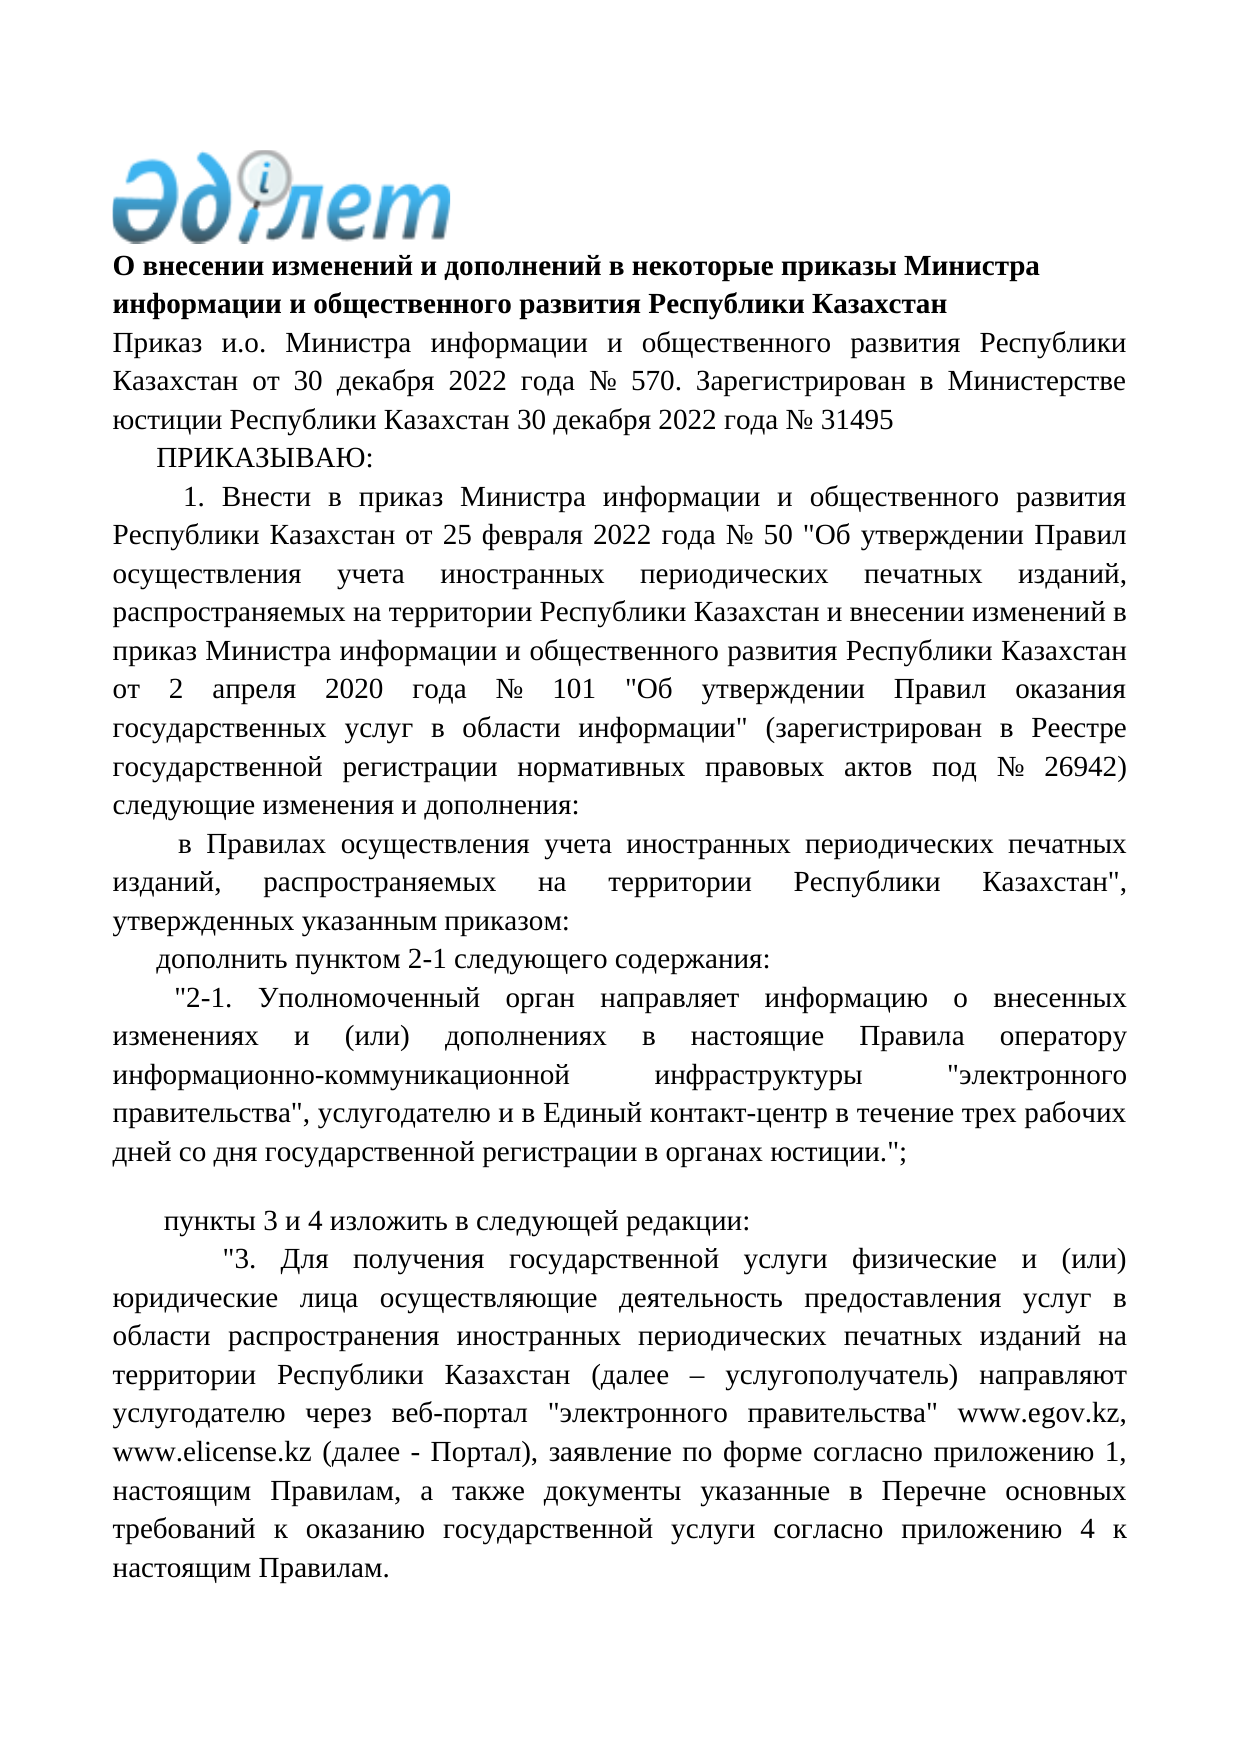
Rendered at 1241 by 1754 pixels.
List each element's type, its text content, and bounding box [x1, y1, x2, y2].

text О внесении изменений и дополнений в некоторые приказы Министра информации и общественного развития Республики Казахстан [112, 248, 1128, 320]
text "2-1. Уполномоченный орган направляет информацию о внесенных изменениях и (или) дополнениях в настоящие Правила оператору информационно-коммуникационной инфраструктуры "электронного правительства", услугодателю и в Единый контакт-центр в течение трех рабочих дней со дня государственной регистрации в органах юстиции."; [112, 980, 1128, 1168]
picture [112, 150, 451, 244]
text 1. Внести в приказ Министра информации и общественного развития Республики Казахстан от 25 февраля 2022 года № 50 "Об утверждении Правил осуществления учета иностранных периодических печатных изданий, распространяемых на территории Республики Казахстан и внесении изменений в приказ Министра информации и общественного развития Республики Казахстан от 2 апреля 2020 года № 101 "Об утверждении Правил оказания государственных услуг в области информации" (зарегистрирован в Реестре государственной регистрации нормативных правовых актов под № 26942) следующие изменения и дополнения: [112, 479, 1128, 821]
text дополнить пунктом 2-1 следующего содержания: [112, 941, 1128, 975]
text Приказ и.о. Министра информации и общественного развития Республики Казахстан от 30 декабря 2022 года № 570. Зарегистрирован в Министерстве юстиции Республики Казахстан 30 декабря 2022 года № 31495 [112, 325, 1128, 435]
text пункты 3 и 4 изложить в следующей редакции: [112, 1203, 1128, 1236]
text в Правилах осуществления учета иностранных периодических печатных изданий, распространяемых на территории Республики Казахстан", утвержденных указанным приказом: [112, 826, 1128, 936]
text "3. Для получения государственной услуги физические и (или) юридические лица осуществляющие деятельность предоставления услуг в области распространения иностранных периодических печатных изданий на территории Республики Казахстан (далее – услугополучатель) направляют услугодателю через веб-портал "электронного правительства" www.egov.kz, www.elicense.kz (далее - Портал), заявление по форме согласно приложению 1, настоящим Правилам, а также документы указанные в Перечне основных требований к оказанию государственной услуги согласно приложению 4 к настоящим Правилам. [112, 1241, 1128, 1583]
text ПРИКАЗЫВАЮ: [112, 440, 1128, 474]
